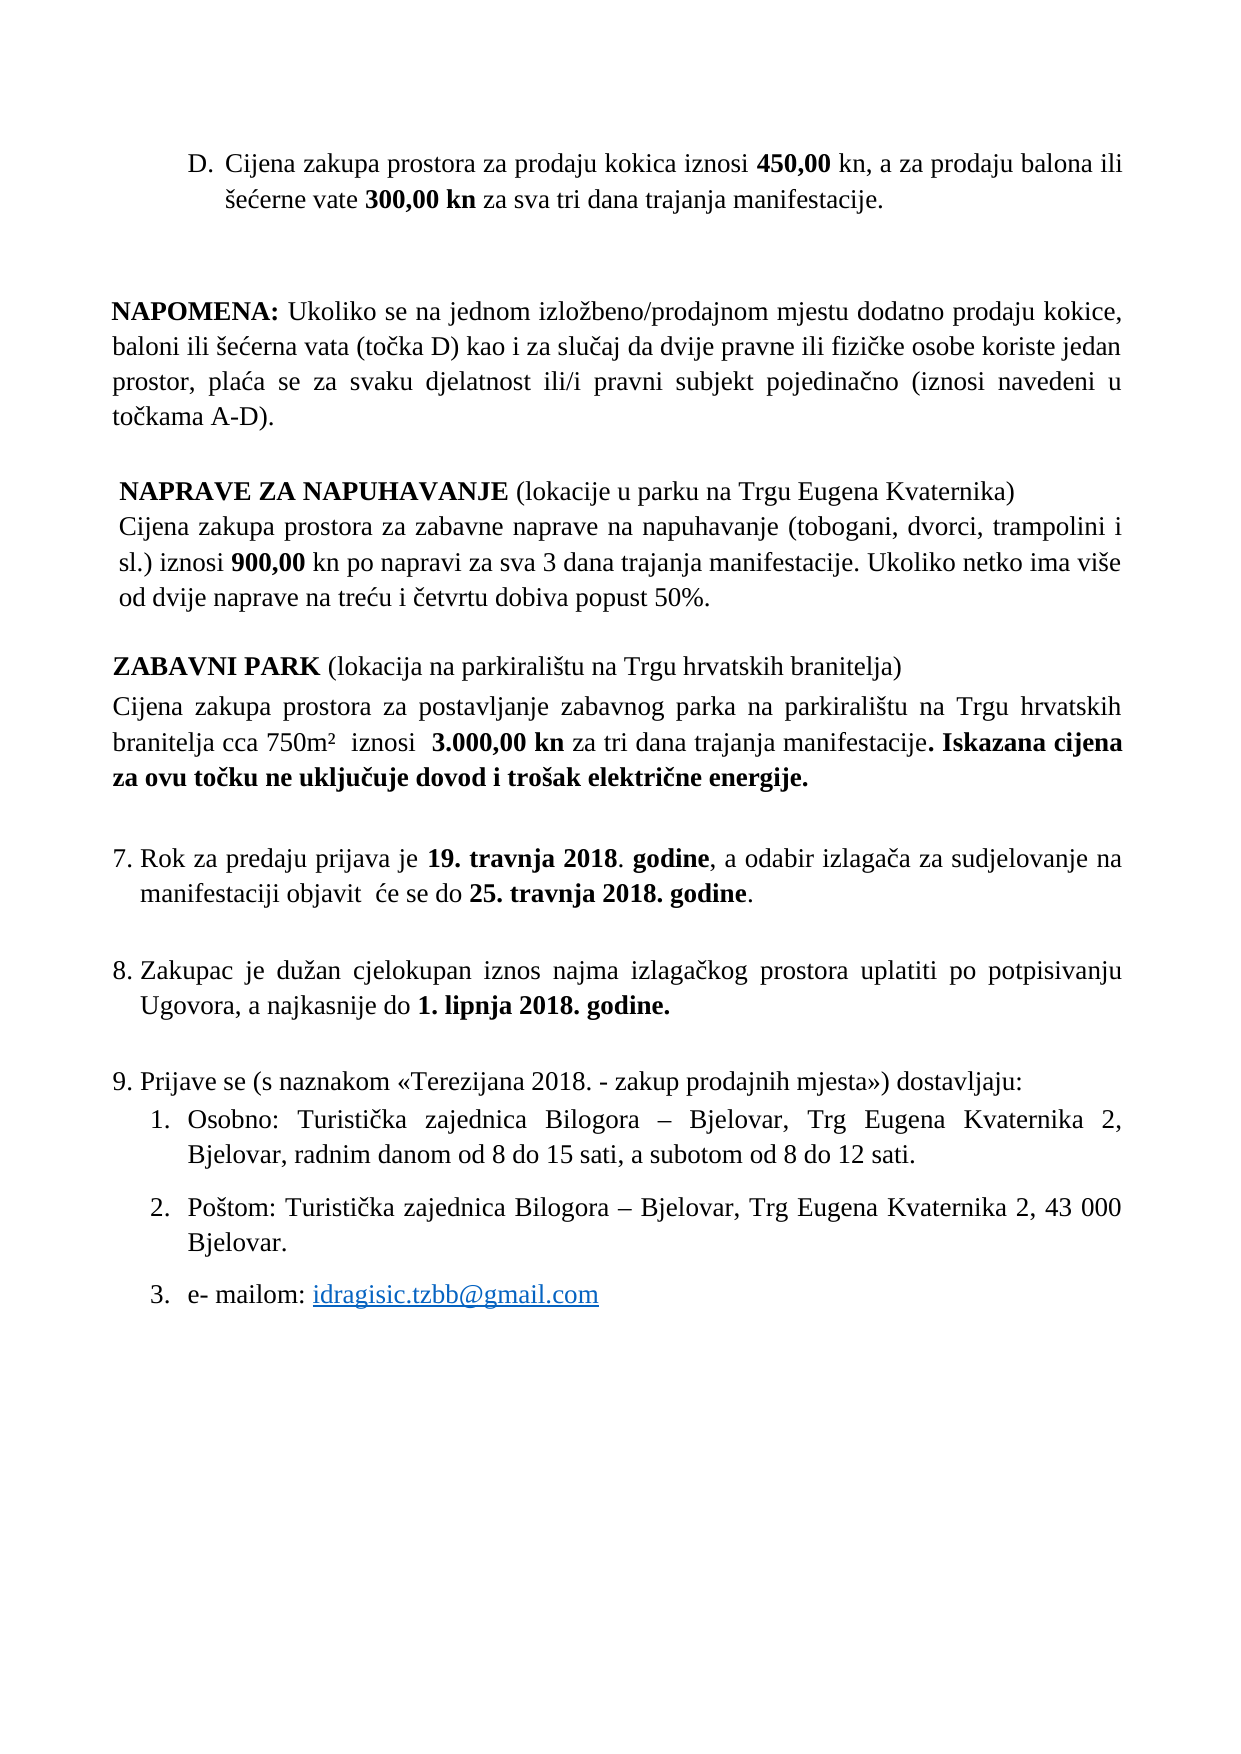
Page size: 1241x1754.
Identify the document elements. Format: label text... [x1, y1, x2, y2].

text NAPRAVE ZA NAPUHAVANJE (lokacije u parku na Trgu Eugena Kvaternika) [112, 475, 1128, 506]
text NAPOMENA: Ukoliko se na jednom izložbeno/prodajnom mjestu dodatno prodaju kokice, baloni ili šećerna vata (točka D) kao i za slučaj da dvije pravne ili fizičke osobe koriste jedan prostor, plaća se za svaku djelatnost ili/i pravni subjekt pojedinačno (iznosi navedeni u točkama A-D). [111, 295, 1123, 432]
list Rok za predaju prijava je 19. travnja 2018. godine, a odabir izlagača za sudjelovanje na manifestaciji objavit će se do 25. travnja 2018. godine. [112, 842, 1123, 909]
list Zakupac je dužan cjelokupan iznos najma izlagačkog prostora uplatiti po potpisivanju Ugovora, a najkasnije do 1. lipnja 2018. godine. [112, 954, 1123, 1020]
list Prijave se (s naznakom «Terezijana 2018. - zakup prodajnih mjesta») dostavljaju: [112, 1065, 1123, 1096]
text ZABAVNI PARK (lokacija na parkiralištu na Trgu hrvatskih branitelja) [112, 650, 1123, 681]
list Poštom: Turistička zajednica Bilogora – Bjelovar, Trg Eugena Kvaternika 2, 43 000 Bjelovar. [150, 1191, 1123, 1258]
text Cijena zakupa prostora za postavljanje zabavnog parka na parkiralištu na Trgu hrvatskih branitelja cca 750m² iznosi 3.000,00 kn za tri dana trajanja manifestacije. Iskazana cijena za ovu točku ne uključuje dovod i trošak električne energije. [112, 691, 1123, 792]
text Cijena zakupa prostora za zabavne naprave na napuhavanje (tobogani, dvorci, trampolini i sl.) iznosi 900,00 kn po napravi za sva 3 dana trajanja manifestacije. Ukoliko netko ima više od dvije naprave na treću i četvrtu dobiva popust 50%. [118, 511, 1123, 612]
list Osobno: Turistička zajednica Bilogora – Bjelovar, Trg Eugena Kvaternika 2, Bjelovar, radnim danom od 8 do 15 sati, a subotom od 8 do 12 sati. [150, 1103, 1123, 1169]
list Cijena zakupa prostora za prodaju kokica iznosi 450,00 kn, a za prodaju balona ili šećerne vate 300,00 kn za sva tri dana trajanja manifestacije. [187, 148, 1123, 214]
list e- mailom: idragisic.tzbb@gmail.com [150, 1278, 1123, 1309]
